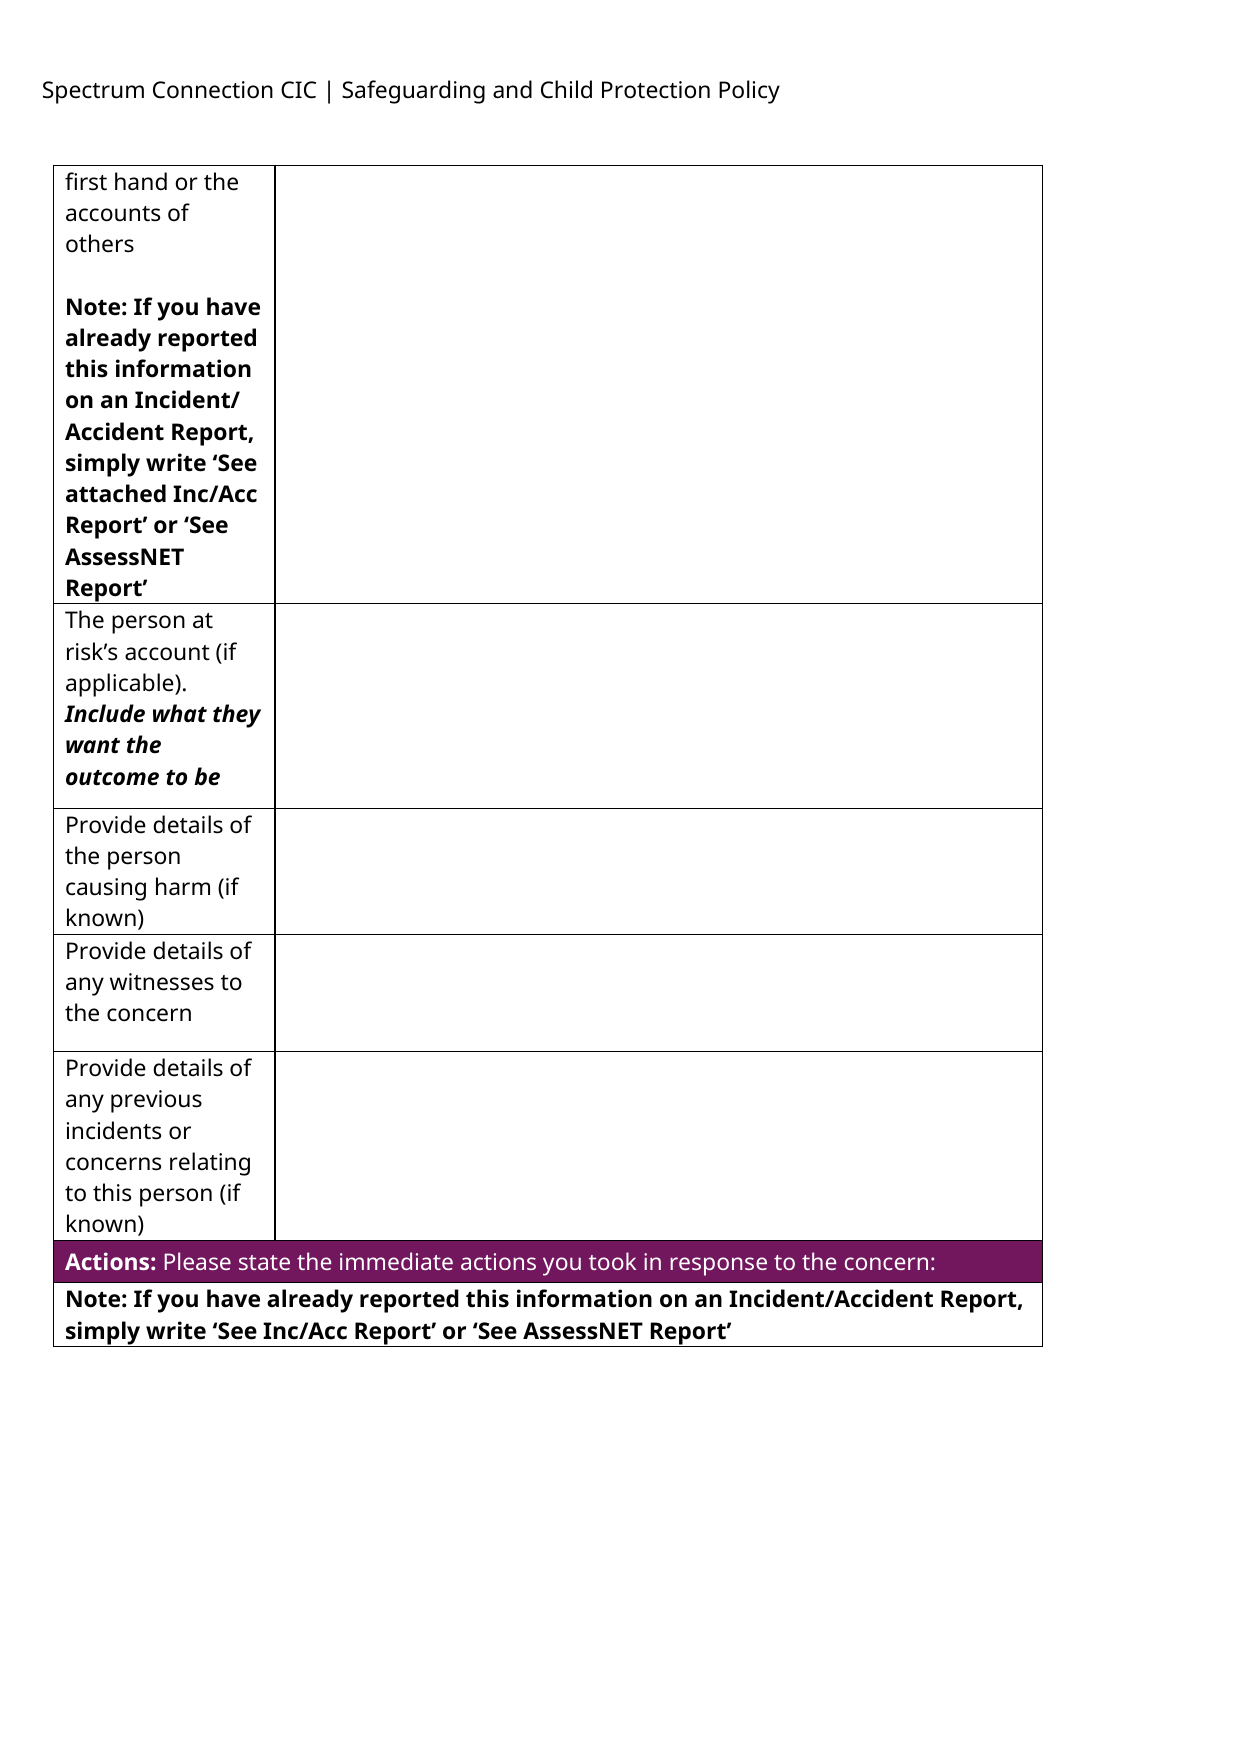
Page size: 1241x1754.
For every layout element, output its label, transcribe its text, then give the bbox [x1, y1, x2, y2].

table_cell Provide details of any witnesses to the concern [54, 935, 274, 1051]
table_cell [276, 1052, 1042, 1239]
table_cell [54, 166, 274, 603]
table_cell [276, 604, 1042, 808]
table_cell [276, 166, 1042, 603]
table_cell Provide details of the person causing harm (if known) [54, 809, 274, 934]
table_cell Actions: Please state the immediate actions you took in response to the concern: [54, 1241, 1042, 1282]
table_cell Note: If you have already reported this information on an Incident/Accident Report, simply write ‘See Inc/Acc Report’ or ‘See AssessNET Report’ [54, 1283, 1042, 1346]
table_cell [276, 935, 1042, 1051]
table_cell Provide details of any previous incidents or concerns relating to this person (if known) [54, 1052, 274, 1239]
table_cell The person at risk’s account (if applicable). Include what they want the outcome to be [54, 604, 274, 808]
table_cell [276, 809, 1042, 934]
